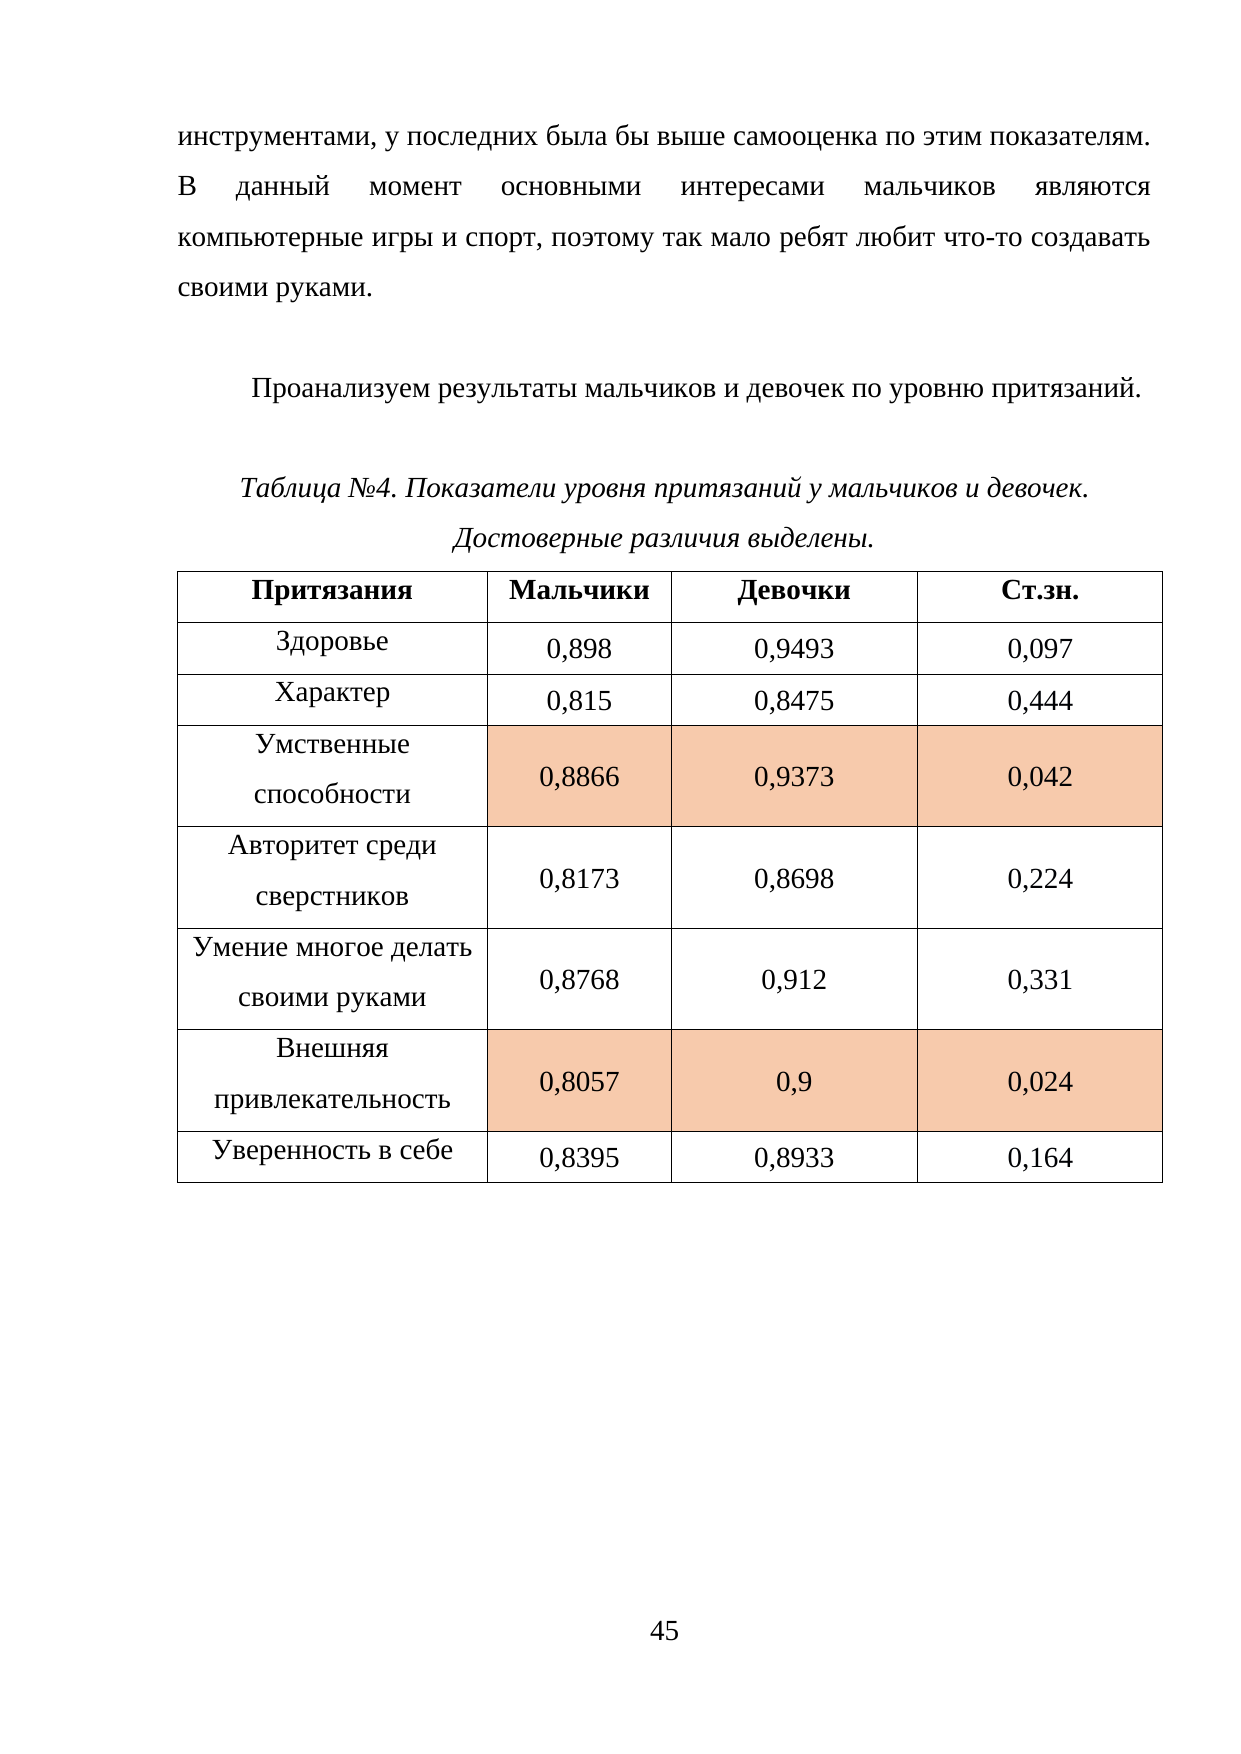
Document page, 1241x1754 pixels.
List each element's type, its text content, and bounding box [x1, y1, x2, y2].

table_cell 0,224 [918, 827, 1162, 928]
text Таблица №4. Показатели уровня притязаний у мальчиков и девочек. [177, 470, 1152, 504]
table_header Ст.зн. [918, 572, 1162, 622]
table_cell 0,9493 [672, 623, 917, 673]
table_header Мальчики [488, 572, 671, 622]
table_cell 0,9373 [672, 726, 917, 826]
table_header Девочки [672, 572, 917, 622]
table_cell 0,024 [918, 1030, 1162, 1131]
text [177, 118, 1152, 303]
table_cell Авторитет среди сверстников [178, 827, 487, 928]
table_cell 0,912 [672, 929, 917, 1029]
table_cell 0,8173 [488, 827, 671, 928]
table_cell 0,331 [918, 929, 1162, 1029]
table_cell Умственные способности [178, 726, 487, 826]
table_cell Здоровье [178, 623, 487, 673]
table_cell Характер [178, 675, 487, 725]
table_cell Внешняя привлекательность [178, 1030, 487, 1131]
table_cell 0,815 [488, 675, 671, 725]
text Проанализуем результаты мальчиков и девочек по уровню притязаний. [177, 370, 1152, 403]
table_cell 0,8395 [488, 1132, 671, 1182]
table_cell 0,9 [672, 1030, 917, 1131]
table_cell Умение многое делать своими руками [178, 929, 487, 1029]
text Достоверные различия выделены. [177, 521, 1152, 554]
table_cell 0,8768 [488, 929, 671, 1029]
table_cell Уверенность в себе [178, 1132, 487, 1182]
table_cell 0,8475 [672, 675, 917, 725]
table_cell 0,097 [918, 623, 1162, 673]
table_cell 0,164 [918, 1132, 1162, 1182]
table_cell 0,8057 [488, 1030, 671, 1131]
table_cell 0,8866 [488, 726, 671, 826]
table_header Притязания [178, 572, 487, 622]
table_cell 0,8698 [672, 827, 917, 928]
table_cell 0,898 [488, 623, 671, 673]
table_cell 0,042 [918, 726, 1162, 826]
table_cell 0,444 [918, 675, 1162, 725]
table_cell 0,8933 [672, 1132, 917, 1182]
